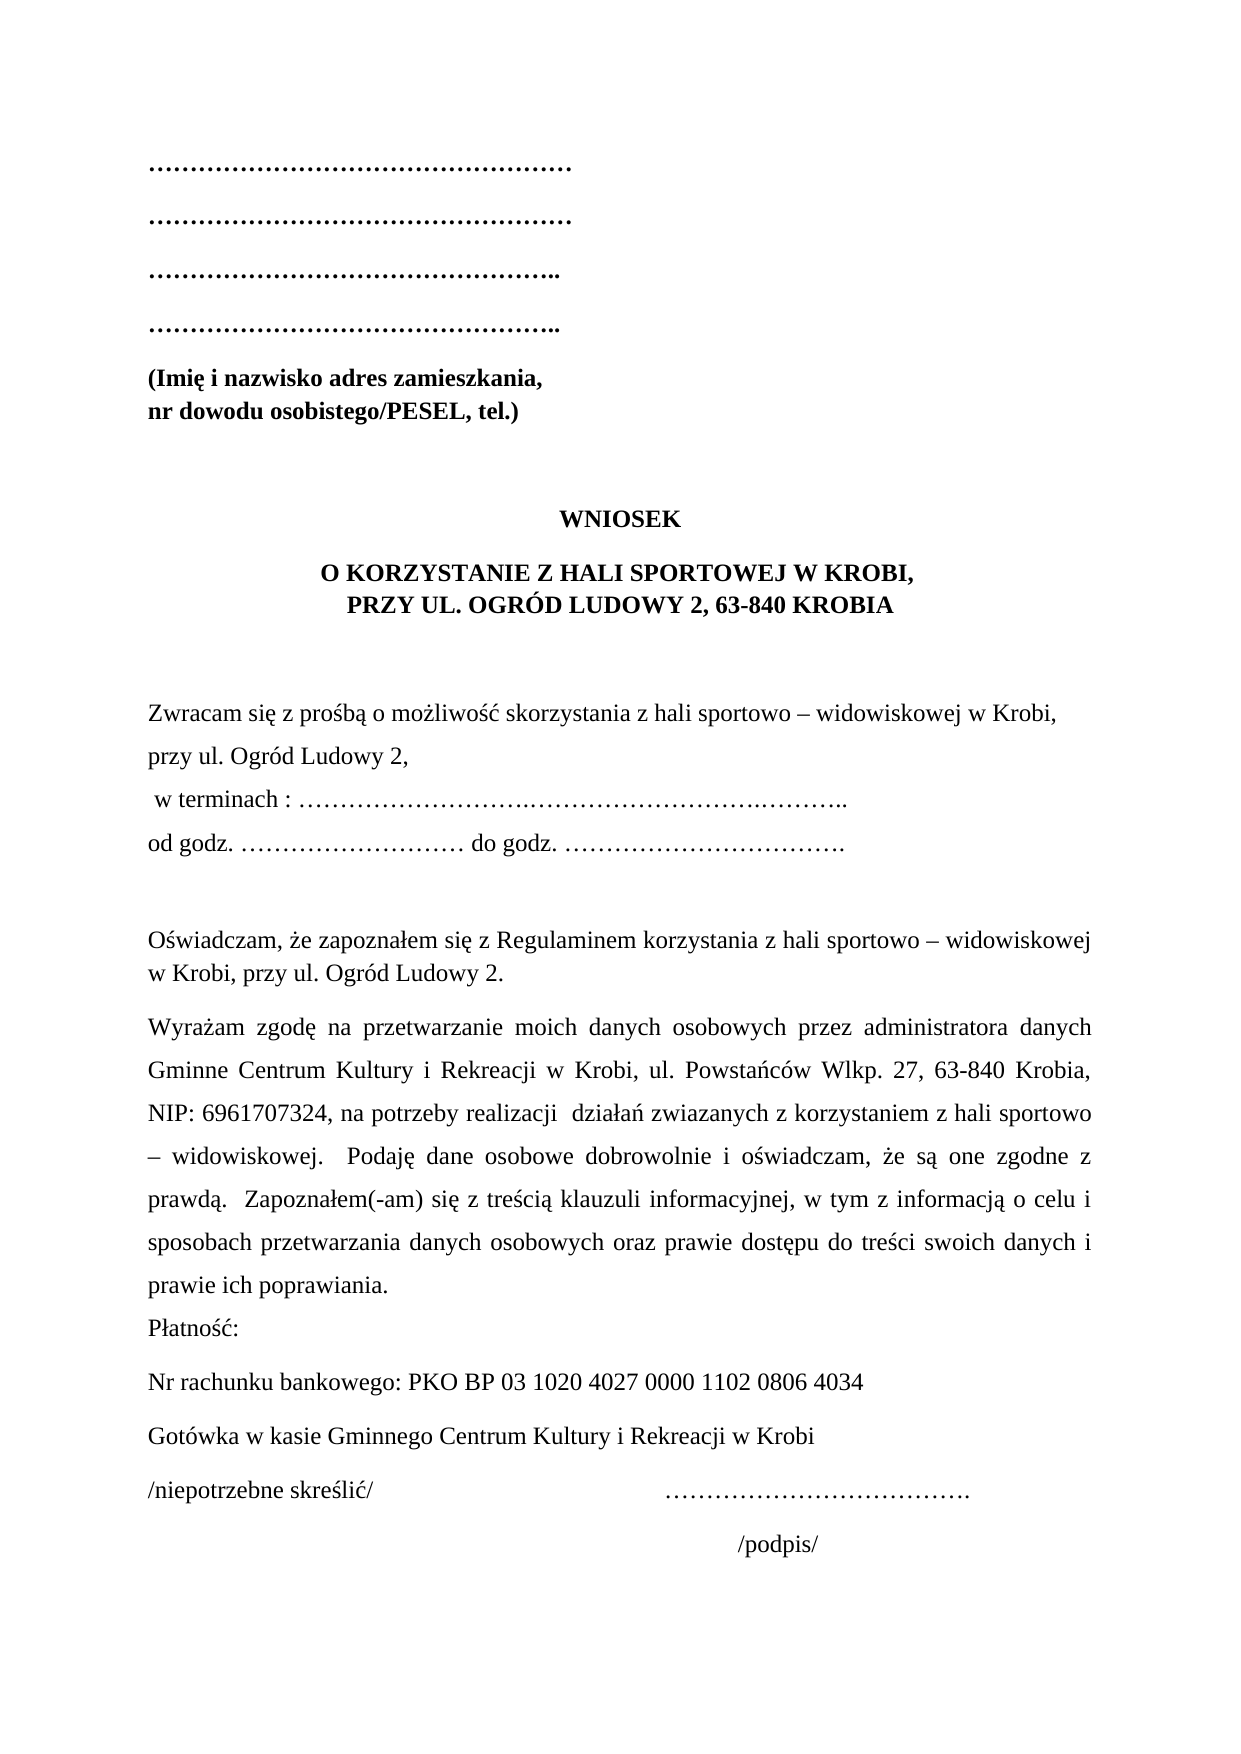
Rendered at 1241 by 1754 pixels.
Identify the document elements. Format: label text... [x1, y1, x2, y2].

text Nr rachunku bankowego: PKO BP 03 1020 4027 0000 1102 0806 4034 [148, 1367, 1093, 1396]
text WNIOSEK [148, 504, 1093, 532]
text Gotówka w kasie Gminnego Centrum Kultury i Rekreacji w Krobi [148, 1421, 1093, 1450]
text (Imię i nazwisko adres zamieszkania, nr dowodu osobistego/PESEL, tel.) [148, 363, 1093, 425]
text w terminach : ……………………….……………………….……….. [148, 784, 1093, 813]
text od godz. ……………………… do godz. ……………………………. [148, 828, 1093, 856]
text ………………………………………….. [148, 255, 1093, 284]
text ………………………………………….. [148, 309, 1093, 338]
text …………………………………………… [148, 148, 1093, 176]
text Oświadczam, że zapoznałem się z Regulaminem korzystania z hali sportowo – widowiskowej w Krobi, przy ul. Ogród Ludowy 2. [148, 925, 1093, 986]
text …………………………………………… [148, 201, 1093, 230]
text Wyrażam zgodę na przetwarzanie moich danych osobowych przez administratora danych Gminne Centrum Kultury i Rekreacji w Krobi, ul. Powstańców Wlkp. 27, 63-840 Krobia, NIP: 6961707324, na potrzeby realizacji działań zwiazanych z korzystaniem z hali sportowo – widowiskowej. Podaję dane osobowe dobrowolnie i oświadczam, że są one zgodne z prawdą. Zapoznałem(-am) się z treścią klauzuli informacyjnej, w tym z informacją o celu i sposobach przetwarzania danych osobowych oraz prawie dostępu do treści swoich danych i prawie ich poprawiania. [148, 1012, 1093, 1299]
text /podpis/ [664, 1529, 1093, 1558]
text /niepotrzebne skreślić/ ………………………………. [148, 1475, 1093, 1504]
text O KORZYSTANIE Z HALI SPORTOWEJ W KROBI, PRZY UL. OGRÓD LUDOWY 2, 63-840 KROBIA [148, 558, 1093, 619]
text Zwracam się z prośbą o możliwość skorzystania z hali sportowo – widowiskowej w Krobi, przy ul. Ogród Ludowy 2, [148, 698, 1093, 770]
text Płatność: [148, 1313, 1093, 1342]
